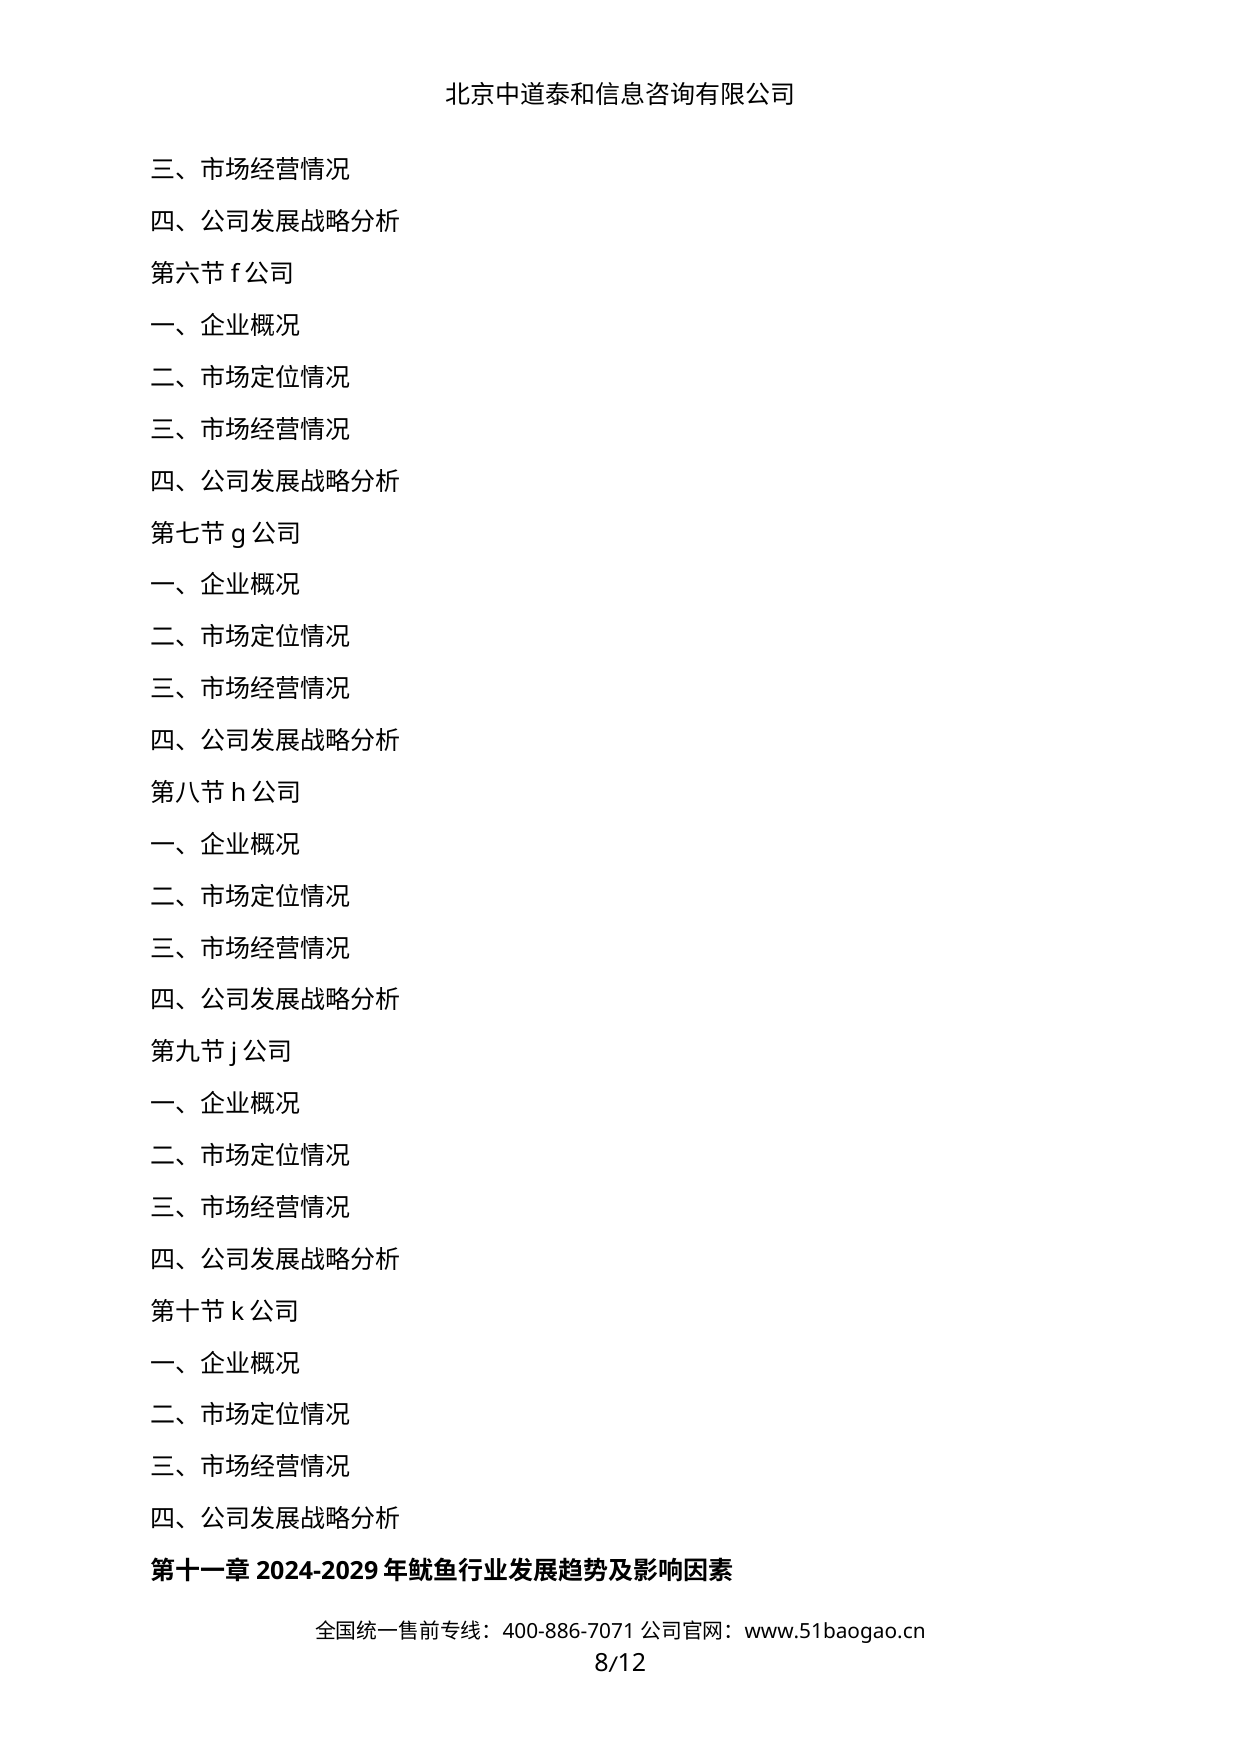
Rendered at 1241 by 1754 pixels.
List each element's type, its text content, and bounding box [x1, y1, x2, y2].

text 三、市场经营情况 [150, 409, 1090, 446]
text 一、企业概况 [150, 1084, 1090, 1120]
text 四、公司发展战略分析 [150, 980, 1090, 1016]
text 第十一章 2024-2029年鱿鱼行业发展趋势及影响因素 [150, 1551, 1090, 1587]
text 二、市场定位情况 [150, 876, 1090, 912]
text 一、企业概况 [150, 824, 1090, 861]
text 四、公司发展战略分析 [150, 1239, 1090, 1276]
text 二、市场定位情况 [150, 1136, 1090, 1172]
text 三、市场经营情况 [150, 928, 1090, 964]
text 第九节 j公司 [150, 1032, 1090, 1068]
text 四、公司发展战略分析 [150, 461, 1090, 497]
text 三、市场经营情况 [150, 669, 1090, 705]
text 第六节 f公司 [150, 254, 1090, 290]
text 一、企业概况 [150, 565, 1090, 601]
text 三、市场经营情况 [150, 1447, 1090, 1483]
text 二、市场定位情况 [150, 617, 1090, 653]
text 三、市场经营情况 [150, 1187, 1090, 1224]
text 一、企业概况 [150, 1343, 1090, 1379]
text 一、企业概况 [150, 306, 1090, 342]
text 四、公司发展战略分析 [150, 202, 1090, 238]
text 二、市场定位情况 [150, 357, 1090, 394]
text 第七节 g公司 [150, 513, 1090, 549]
text 四、公司发展战略分析 [150, 1499, 1090, 1535]
text 三、市场经营情况 [150, 150, 1090, 186]
text 第十节 k公司 [150, 1291, 1090, 1327]
text 第八节 h公司 [150, 772, 1090, 809]
text 四、公司发展战略分析 [150, 721, 1090, 757]
text 二、市场定位情况 [150, 1395, 1090, 1431]
